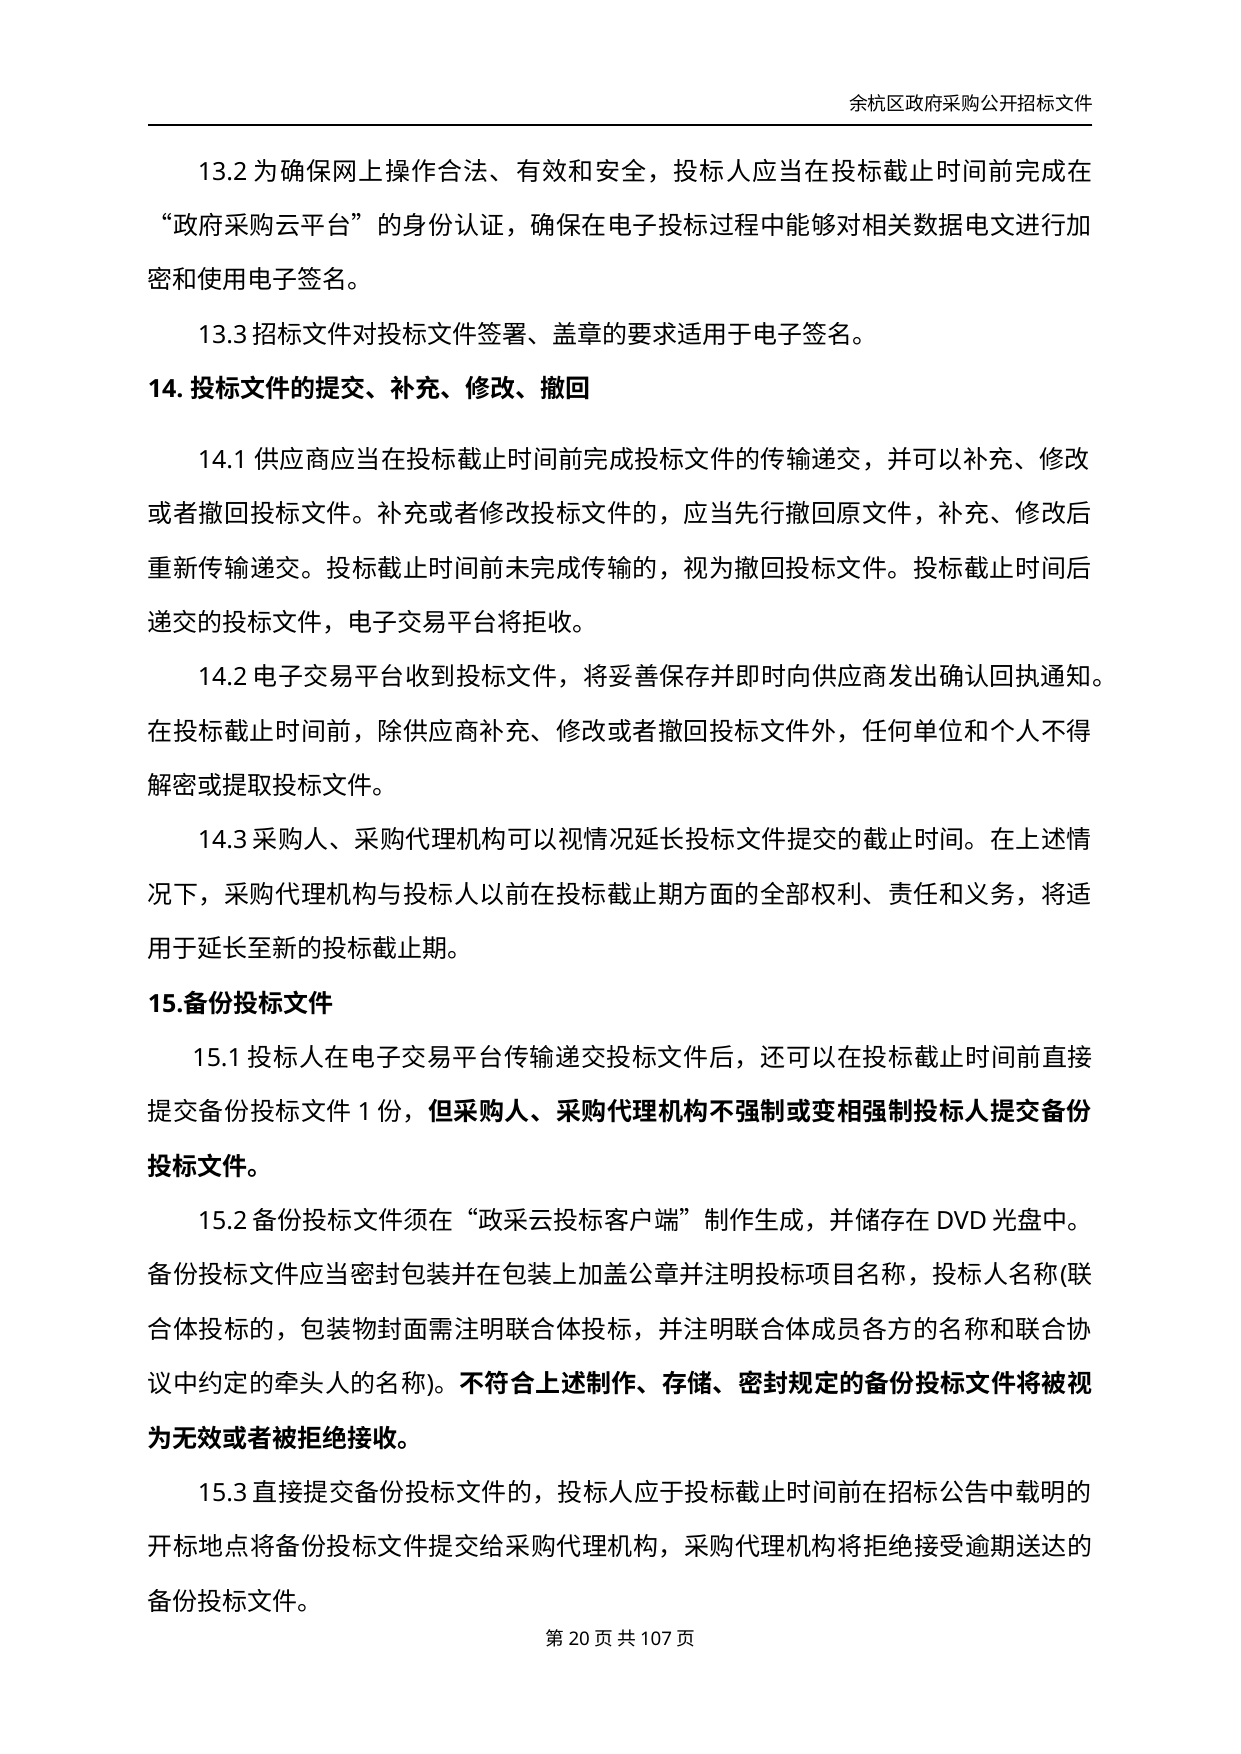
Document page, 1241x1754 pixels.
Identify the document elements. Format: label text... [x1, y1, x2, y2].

text 15.2备份投标文件须在“政采云投标客户端”制作生成，并储存在DVD光盘中。备份投标文件应当密封包装并在包装上加盖公章并注明投标项目名称，投标人名称(联合体投标的，包装物封面需注明联合体投标，并注明联合体成员各方的名称和联合协议中约定的牵头人的名称)。不符合上述制作、存储、密封规定的备份投标文件将被视为无效或者被拒绝接收。 [148, 1201, 1092, 1454]
text 14.1 供应商应当在投标截止时间前完成投标文件的传输递交，并可以补充、修改或者撤回投标文件。补充或者修改投标文件的，应当先行撤回原文件，补充、修改后重新传输递交。投标截止时间前未完成传输的，视为撤回投标文件。投标截止时间后递交的投标文件，电子交易平台将拒收。 [148, 439, 1092, 639]
text 15.备份投标文件 [148, 983, 1092, 1019]
text 14.3采购人、采购代理机构可以视情况延长投标文件提交的截止时间。在上述情况下，采购代理机构与投标人以前在投标截止期方面的全部权利、责任和义务，将适用于延长至新的投标截止期。 [148, 820, 1092, 965]
text 13.3招标文件对投标文件签署、盖章的要求适用于电子签名。 [148, 314, 1092, 351]
text 14. 投标文件的提交、补充、修改、撤回 [148, 369, 1092, 405]
text 13.2为确保网上操作合法、有效和安全，投标人应当在投标截止时间前完成在“政府采购云平台”的身份认证，确保在电子投标过程中能够对相关数据电文进行加密和使用电子签名。 [148, 151, 1092, 296]
text 15.1投标人在电子交易平台传输递交投标文件后，还可以在投标截止时间前直接提交备份投标文件1份，但采购人、采购代理机构不强制或变相强制投标人提交备份投标文件。 [148, 1037, 1092, 1182]
text 14.2电子交易平台收到投标文件，将妥善保存并即时向供应商发出确认回执通知。在投标截止时间前，除供应商补充、修改或者撤回投标文件外，任何单位和个人不得解密或提取投标文件。 [148, 657, 1092, 802]
text 15.3直接提交备份投标文件的，投标人应于投标截止时间前在招标公告中载明的开标地点将备份投标文件提交给采购代理机构，采购代理机构将拒绝接受逾期送达的备份投标文件。 [148, 1472, 1092, 1617]
